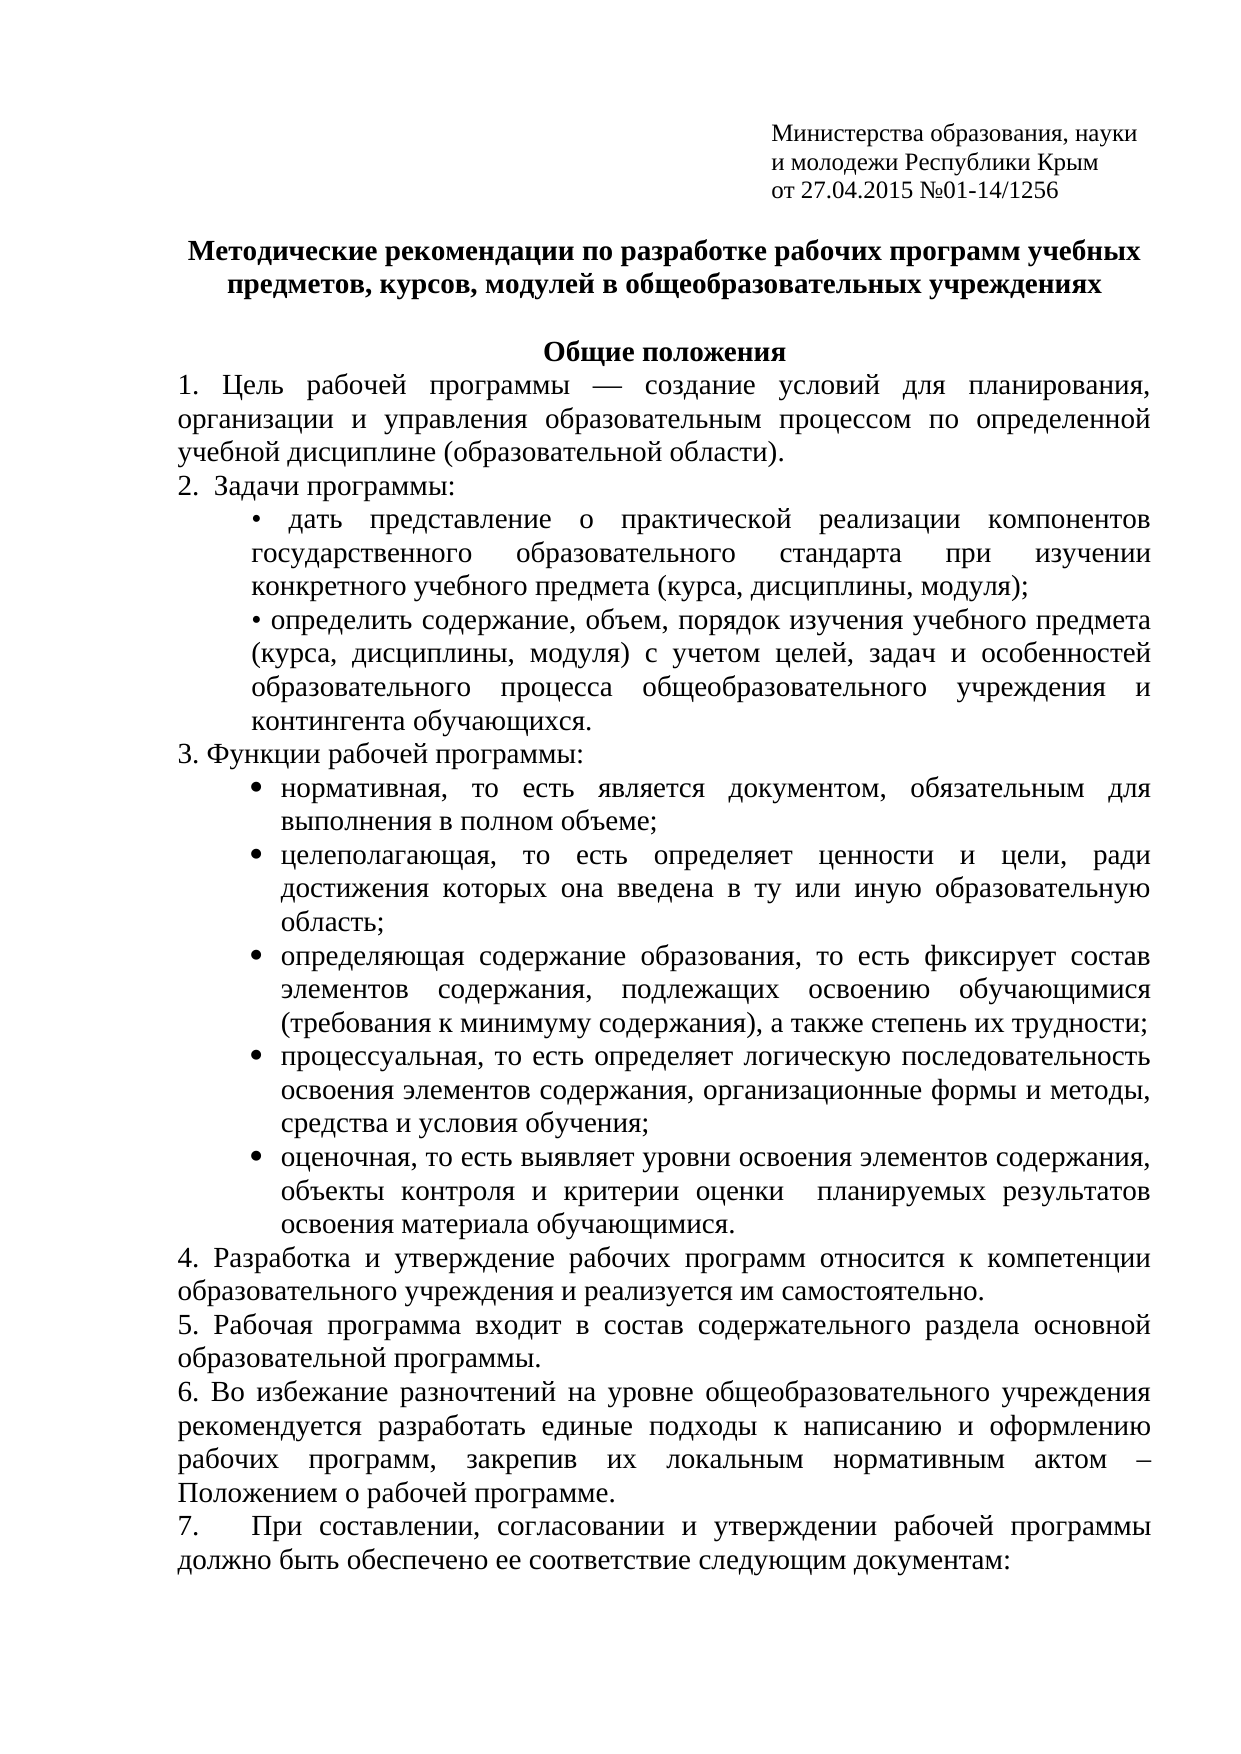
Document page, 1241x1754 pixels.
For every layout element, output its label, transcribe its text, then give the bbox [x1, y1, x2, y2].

text и молодежи Республики Крым [177, 147, 1152, 176]
text • дать представление о практической реализации компонентов государственного образовательного стандарта при изучении конкретного учебного предмета (курса, дисциплины, модуля); [251, 501, 1152, 602]
text 4. Разработка и утверждение рабочих программ относится к компетенции образовательного учреждения и реализуется им самостоятельно. [177, 1240, 1152, 1307]
text 1. Цель рабочей программы — создание условий для планирования, организации и управления образовательным процессом по определенной учебной дисциплине (образовательной области). [177, 367, 1152, 468]
list процессуальная, то есть определяет логическую последовательность освоения элементов содержания, организационные формы и методы, средства и условия обучения; [251, 1038, 1152, 1139]
text 5. Рабочая программа входит в состав содержательного раздела основной образовательной программы. [177, 1307, 1152, 1374]
text Методические рекомендации по разработке рабочих программ учебных предметов, курсов, модулей в общеобразовательных учреждениях [177, 233, 1152, 300]
text 6. Во избежание разночтений на уровне общеобразовательного учреждения рекомендуется разработать единые подходы к написанию и оформлению рабочих программ, закрепив их локальным нормативным актом – Положением о рабочей программе. [177, 1374, 1152, 1508]
text 2. Задачи программы: [177, 468, 1152, 501]
list целеполагающая, то есть определяет ценности и цели, ради достижения которых она введена в ту или иную образовательную область; [251, 837, 1152, 938]
text 3. Функции рабочей программы: [177, 736, 1152, 770]
text • определить содержание, объем, порядок изучения учебного предмета (курса, дисциплины, модуля) с учетом целей, задач и особенностей образовательного процесса общеобразовательного учреждения и контингента обучающихся. [251, 602, 1152, 736]
list нормативная, то есть является документом, обязательным для выполнения в полном объеме; [251, 770, 1152, 837]
text от 27.04.2015 №01-14/1256 [177, 176, 1152, 204]
text Министерства образования, науки [177, 118, 1152, 147]
list При составлении, согласовании и утверждении рабочей программы должно быть обеспечено ее соответствие следующим документам: [177, 1508, 1152, 1575]
subtitle Общие положения [177, 334, 1152, 367]
list определяющая содержание образования, то есть фиксирует состав элементов содержания, подлежащих освоению обучающимися (требования к минимуму содержания), а также степень их трудности; [251, 938, 1152, 1038]
list оценочная, то есть выявляет уровни освоения элементов содержания, объекты контроля и критерии оценки планируемых результатов освоения материала обучающимися. [251, 1139, 1152, 1240]
